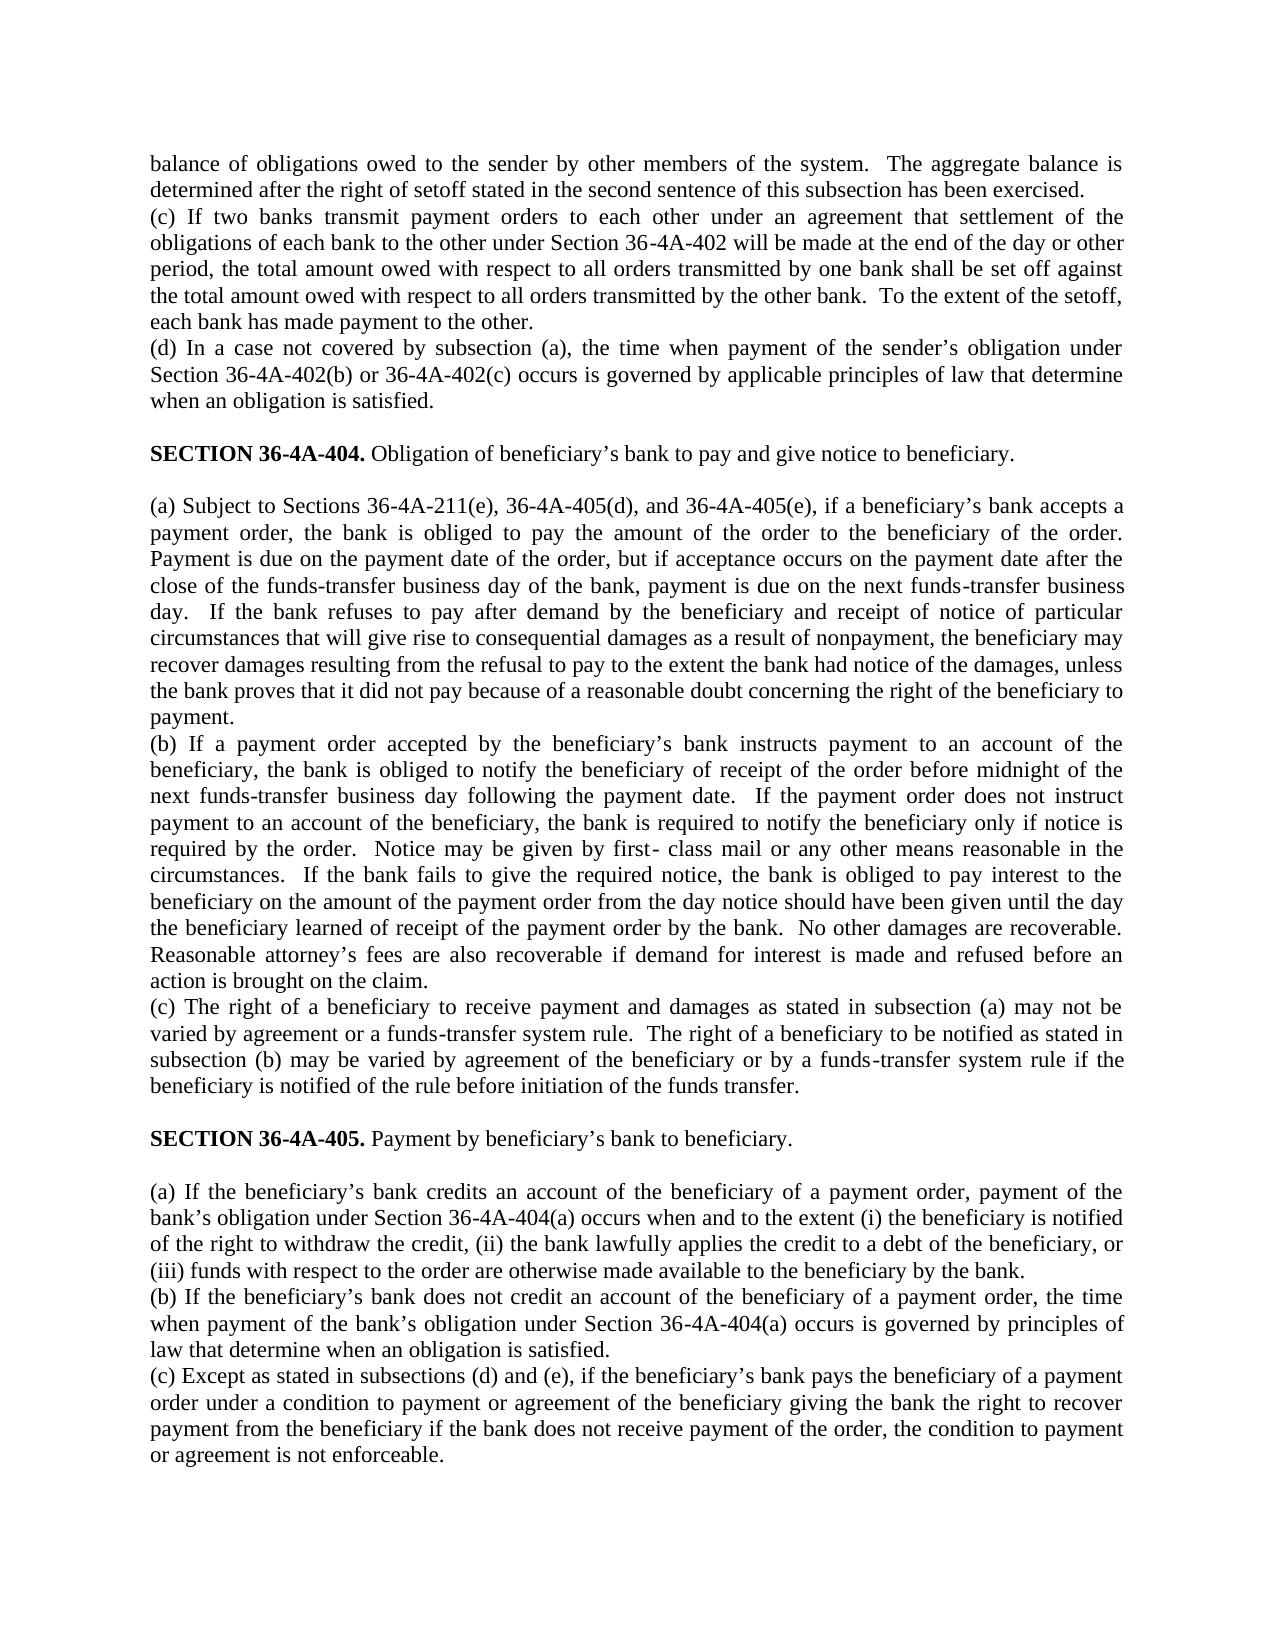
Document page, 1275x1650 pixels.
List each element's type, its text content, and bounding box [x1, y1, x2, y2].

text (a) If the beneficiary’s bank credits an account of the beneficiary of a payment order, payment of the bank’s obligation under Section 36-4A-404(a) occurs when and to the extent (i) the beneficiary is notified of the right to withdraw the credit, (ii) the bank lawfully applies the credit to a debt of the beneficiary, or (iii) funds with respect to the order are otherwise made available to the beneficiary by the bank. [150, 1178, 1125, 1283]
text (c) Except as stated in subsections (d) and (e), if the beneficiary’s bank pays the beneficiary of a payment order under a condition to payment or agreement of the beneficiary giving the bank the right to recover payment from the beneficiary if the bank does not receive payment of the order, the condition to payment or agreement is not enforceable. [150, 1362, 1125, 1468]
text SECTION 36-4A-404. Obligation of beneficiary’s bank to pay and give notice to beneficiary. [150, 440, 1125, 466]
text (b) If a payment order accepted by the beneficiary’s bank instructs payment to an account of the beneficiary, the bank is obliged to notify the beneficiary of receipt of the order before midnight of the next funds-transfer business day following the payment date. If the payment order does not instruct payment to an account of the beneficiary, the bank is required to notify the beneficiary only if notice is required by the order. Notice may be given by first- class mail or any other means reasonable in the circumstances. If the bank fails to give the required notice, the bank is obliged to pay interest to the beneficiary on the amount of the payment order from the day notice should have been given until the day the beneficiary learned of receipt of the payment order by the bank. No other damages are recoverable. Reasonable attorney’s fees are also recoverable if demand for interest is made and refused before an action is brought on the claim. [150, 730, 1125, 993]
text (c) If two banks transmit payment orders to each other under an agreement that settlement of the obligations of each bank to the other under Section 36-4A-402 will be made at the end of the day or other period, the total amount owed with respect to all orders transmitted by one bank shall be set off against the total amount owed with respect to all orders transmitted by the other bank. To the extent of the setoff, each bank has made payment to the other. [150, 203, 1125, 334]
text (c) The right of a beneficiary to receive payment and damages as stated in subsection (a) may not be varied by agreement or a funds-transfer system rule. The right of a beneficiary to be notified as stated in subsection (b) may be varied by agreement of the beneficiary or by a funds-transfer system rule if the beneficiary is notified of the rule before initiation of the funds transfer. [150, 993, 1125, 1099]
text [150, 150, 1125, 203]
text SECTION 36-4A-405. Payment by beneficiary’s bank to beneficiary. [150, 1125, 1125, 1151]
text (a) Subject to Sections 36-4A-211(e), 36-4A-405(d), and 36-4A-405(e), if a beneficiary’s bank accepts a payment order, the bank is obliged to pay the amount of the order to the beneficiary of the order. Payment is due on the payment date of the order, but if acceptance occurs on the payment date after the close of the funds-transfer business day of the bank, payment is due on the next funds-transfer business day. If the bank refuses to pay after demand by the beneficiary and receipt of notice of particular circumstances that will give rise to consequential damages as a result of nonpayment, the beneficiary may recover damages resulting from the refusal to pay to the extent the bank had notice of the damages, unless the bank proves that it did not pay because of a reasonable doubt concerning the right of the beneficiary to payment. [150, 493, 1125, 730]
text (b) If the beneficiary’s bank does not credit an account of the beneficiary of a payment order, the time when payment of the bank’s obligation under Section 36-4A-404(a) occurs is governed by principles of law that determine when an obligation is satisfied. [150, 1283, 1125, 1362]
text (d) In a case not covered by subsection (a), the time when payment of the sender’s obligation under Section 36-4A-402(b) or 36-4A-402(c) occurs is governed by applicable principles of law that determine when an obligation is satisfied. [150, 334, 1125, 413]
